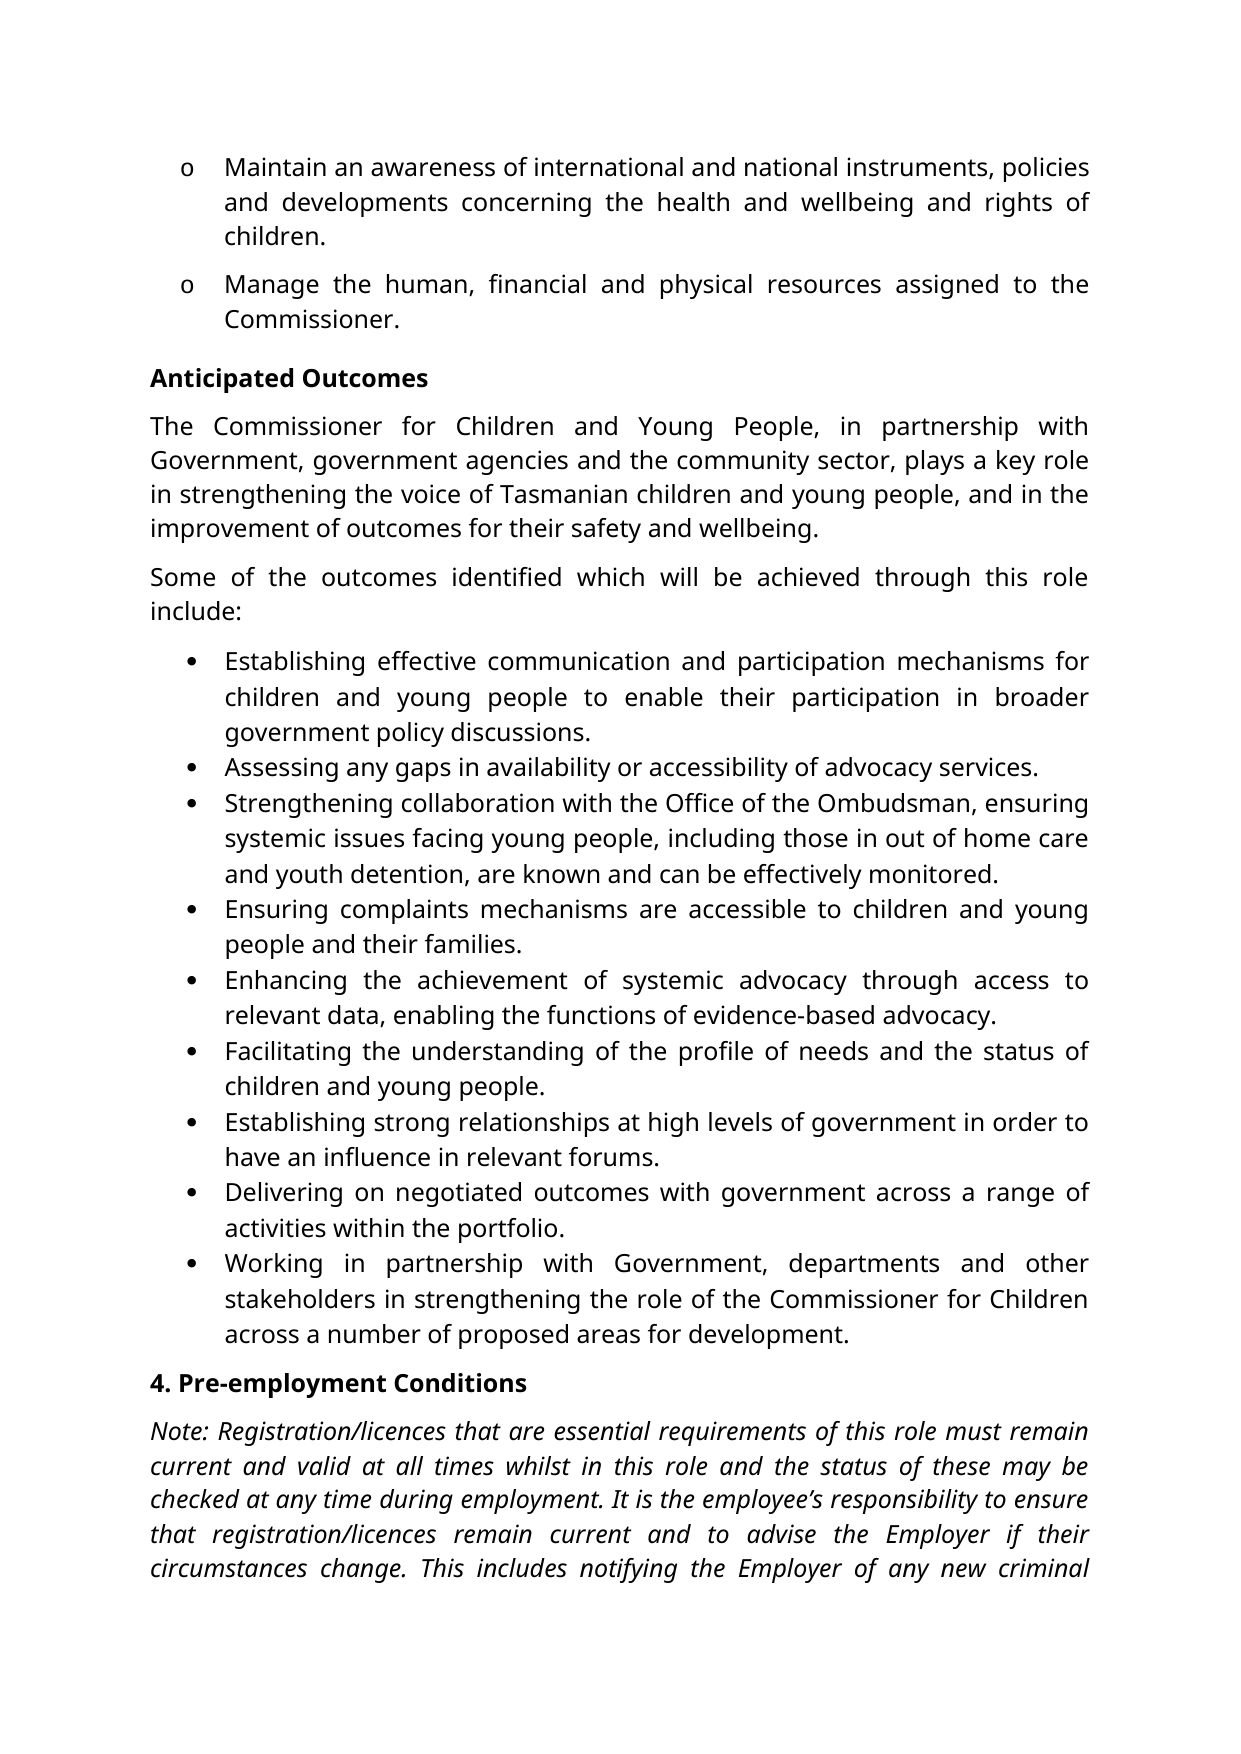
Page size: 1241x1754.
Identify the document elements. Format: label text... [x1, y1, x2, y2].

list Working in partnership with Government, departments and other stakeholders in strengthening the role of the Commissioner for Children across a number of proposed areas for development. [187, 1244, 1090, 1351]
text 4. Pre-employment Conditions [150, 1365, 1090, 1399]
text The Commissioner for Children and Young People, in partnership with Government, government agencies and the community sector, plays a key role in strengthening the voice of Tasmanian children and young people, and in the improvement of outcomes for their safety and wellbeing. [150, 409, 1090, 545]
list Facilitating the understanding of the profile of needs and the status of children and young people. [187, 1032, 1090, 1103]
list Assessing any gaps in availability or accessibility of advocacy services. [187, 749, 1090, 784]
list Establishing effective communication and participation mechanisms for children and young people to enable their participation in broader government policy discussions. [187, 642, 1090, 749]
text Anticipated Outcomes [150, 360, 1090, 394]
list Delivering on negotiated outcomes with government across a range of activities within the portfolio. [187, 1174, 1090, 1244]
list Maintain an awareness of international and national instruments, policies and developments concerning the health and wellbeing and rights of children. [179, 150, 1090, 252]
list Ensuring complaints mechanisms are accessible to children and young people and their families. [187, 890, 1090, 961]
list Enhancing the achievement of systemic advocacy through access to relevant data, enabling the functions of evidence-based advocacy. [187, 961, 1090, 1032]
list Strengthening collaboration with the Office of the Ombudsman, ensuring systemic issues facing young people, including those in out of home care and youth detention, are known and can be effectively monitored. [187, 784, 1090, 890]
text Some of the outcomes identified which will be achieved through this role include: [150, 560, 1090, 628]
list Establishing strong relationships at high levels of government in order to have an influence in relevant forums. [187, 1103, 1090, 1174]
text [150, 1414, 1090, 1584]
list Manage the human, financial and physical resources assigned to the Commissioner. [179, 267, 1090, 335]
